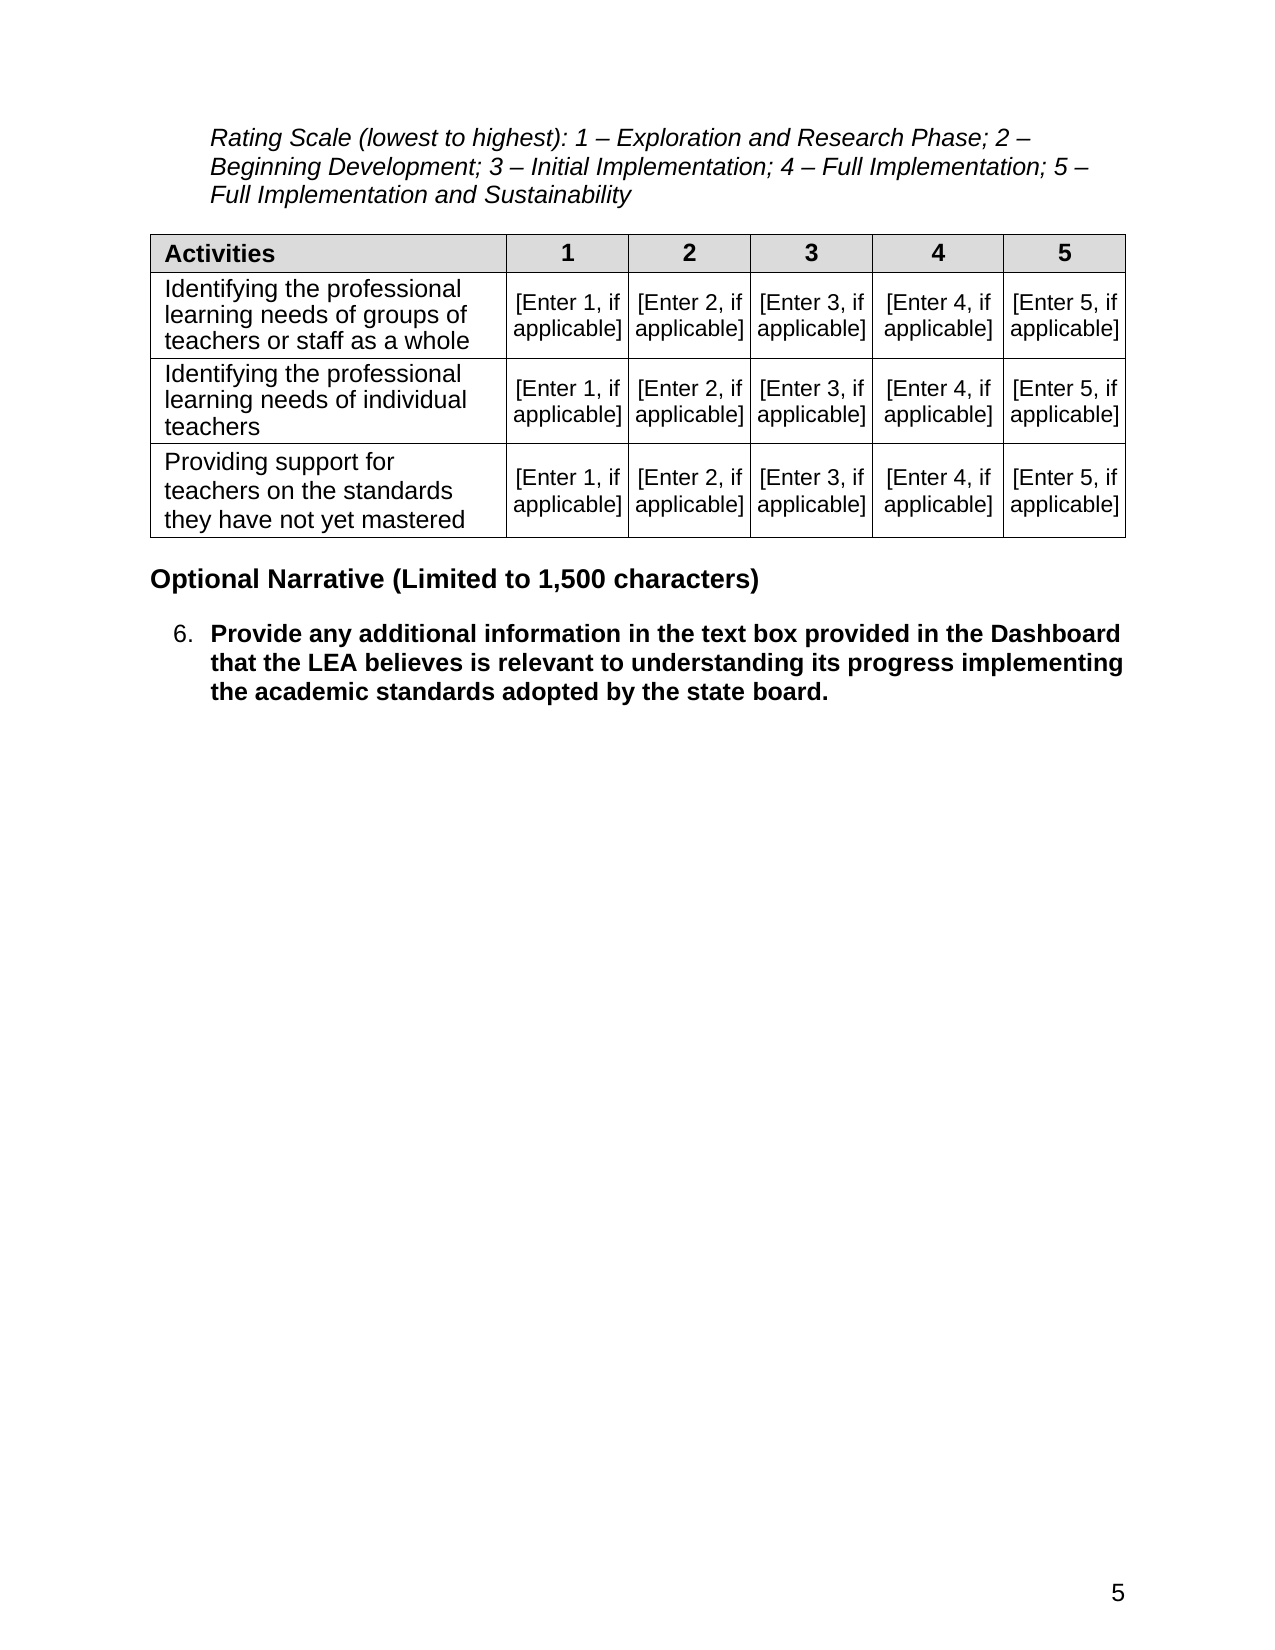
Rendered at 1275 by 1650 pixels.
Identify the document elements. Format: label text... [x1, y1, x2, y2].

table_cell [Enter 5, if applicable] [1004, 273, 1125, 358]
table_header Activities [151, 235, 506, 272]
table_cell [Enter 3, if applicable] [751, 444, 872, 537]
table_cell [Enter 1, if applicable] [507, 273, 628, 358]
table_header 2 [629, 235, 750, 272]
table_cell [Enter 4, if applicable] [873, 273, 1003, 358]
table_cell Providing support for teachers on the standards they have not yet mastered [151, 444, 506, 537]
table_cell [Enter 2, if applicable] [629, 273, 750, 358]
table_cell [Enter 3, if applicable] [751, 359, 872, 443]
table_cell [Enter 4, if applicable] [873, 444, 1003, 537]
text Rating Scale (lowest to highest): 1 – Exploration and Research Phase; 2 – Beginning Development; 3 – Initial Implementation; 4 – Full Implementation; 5 – Full Implementation and Sustainability [210, 123, 1125, 209]
table_cell [Enter 1, if applicable] [507, 359, 628, 443]
table_cell Identifying the professional learning needs of groups of teachers or staff as a whole [151, 273, 506, 358]
table_header 4 [873, 235, 1003, 272]
table_cell [Enter 2, if applicable] [629, 444, 750, 537]
table_cell [Enter 5, if applicable] [1004, 444, 1125, 537]
table_header 1 [507, 235, 628, 272]
table_cell Identifying the professional learning needs of individual teachers [151, 359, 506, 443]
table_header 5 [1004, 235, 1125, 272]
table_cell [Enter 3, if applicable] [751, 273, 872, 358]
table_cell [Enter 4, if applicable] [873, 359, 1003, 443]
table_header 3 [751, 235, 872, 272]
list Provide any additional information in the text box provided in the Dashboard that the LEA believes is relevant to understanding its progress implementing the academic standards adopted by the state board. [173, 619, 1125, 705]
table_cell [Enter 5, if applicable] [1004, 359, 1125, 443]
subtitle Optional Narrative (Limited to 1,500 characters) [150, 563, 1125, 594]
table_cell [Enter 2, if applicable] [629, 359, 750, 443]
table_cell [Enter 1, if applicable] [507, 444, 628, 537]
